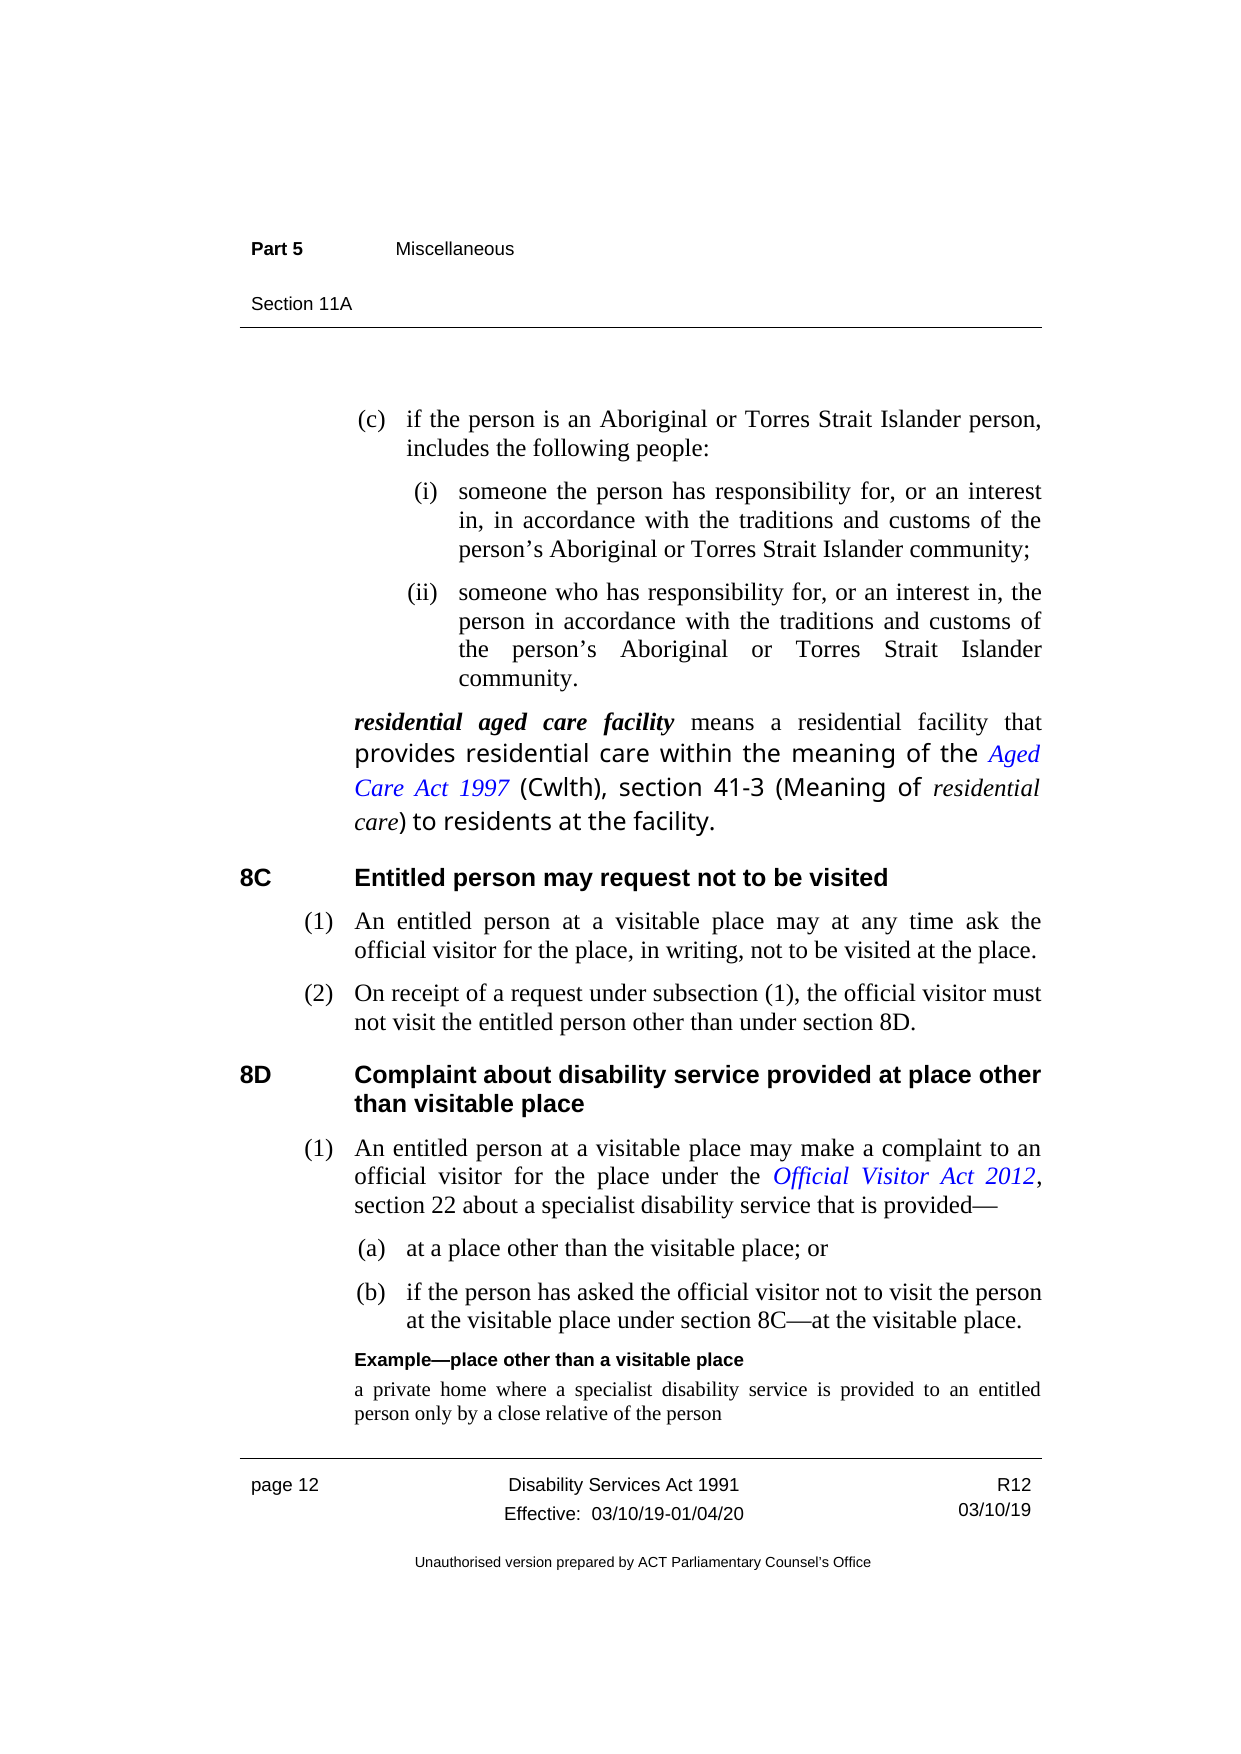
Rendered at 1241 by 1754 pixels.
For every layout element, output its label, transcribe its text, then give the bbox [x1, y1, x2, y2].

text residential aged care facility means a residential facility that provides residential care within the meaning of the Aged Care Act 1997 (Cwlth), section 41-3 (Meaning of residential care) to residents at the facility. [354, 707, 1042, 838]
text (1) An entitled person at a visitable place may at any time ask the official visitor for the place, in writing, not to be visited at the place. [239, 906, 1042, 963]
text (a) at a place other than the visitable place; or [239, 1233, 1042, 1262]
text (ii) someone who has responsibility for, or an interest in, the person in accordance with the traditions and customs of the person’s Aboriginal or Torres Strait Islander community. [239, 577, 1042, 692]
text (1) An entitled person at a visitable place may make a complaint to an official visitor for the place under the Official Visitor Act 2012, section 22 about a specialist disability service that is provided— [239, 1133, 1042, 1219]
text (2) On receipt of a request under subsection (1), the official visitor must not visit the entitled person other than under section 8D. [239, 978, 1042, 1036]
text Example—place other than a visitable place [354, 1349, 1042, 1370]
text (i) someone the person has responsibility for, or an interest in, in accordance with the traditions and customs of the person’s Aboriginal or Torres Strait Islander community; [239, 476, 1042, 562]
text (c) if the person is an Aboriginal or Torres Strait Islander person, includes the following people: [239, 404, 1042, 462]
text 8D Complaint about disability service provided at place other than visitable place [239, 1061, 1042, 1118]
text 8C Entitled person may request not to be visited [239, 863, 1042, 891]
text a private home where a specialist disability service is provided to an entitled person only by a close relative of the person [354, 1377, 1042, 1425]
text (b) if the person has asked the official visitor not to visit the person at the visitable place under section 8C—at the visitable place. [239, 1277, 1042, 1334]
